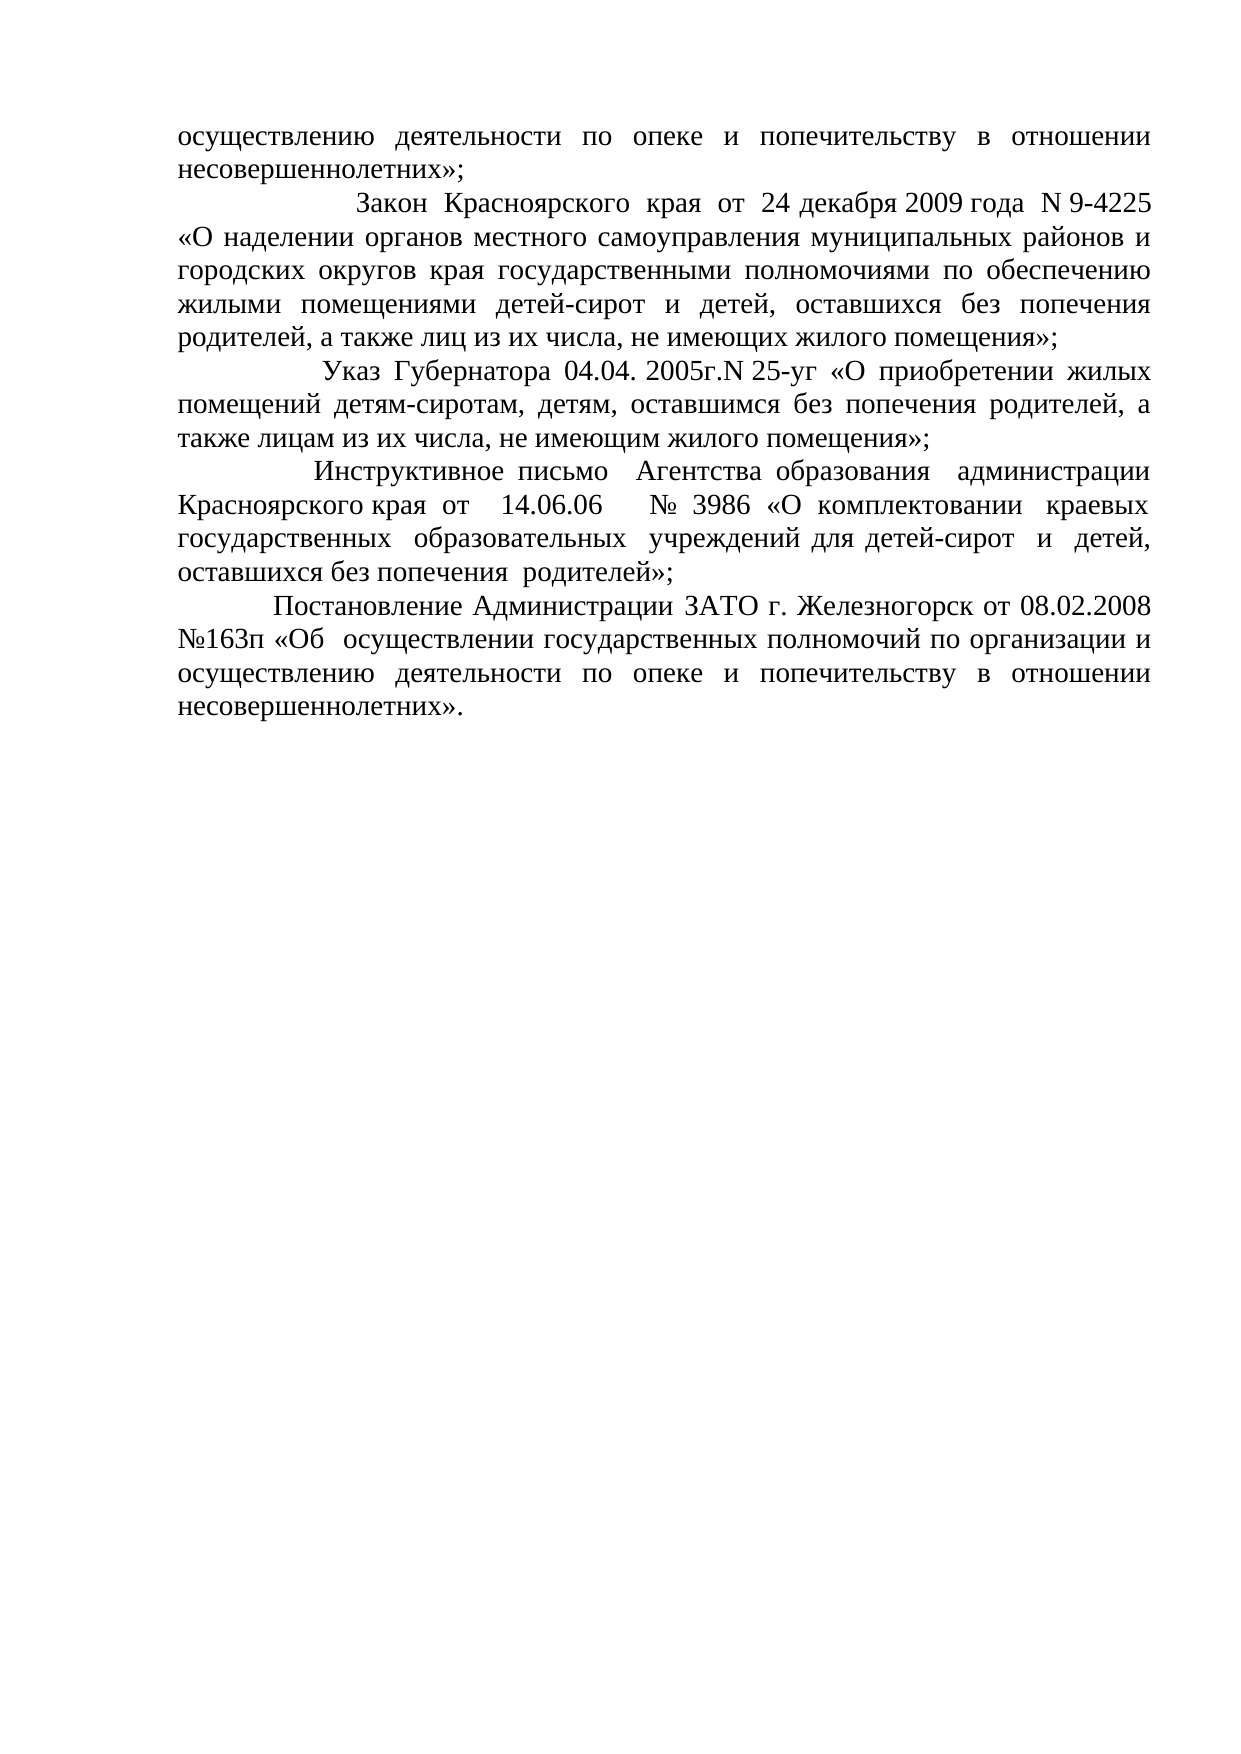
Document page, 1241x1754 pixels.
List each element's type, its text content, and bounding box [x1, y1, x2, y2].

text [177, 118, 1152, 185]
text Закон Красноярского края от 24 декабря 2009 года N 9-4225 «О наделении органов местного самоуправления муниципальных районов и городских округов края государственными полномочиями по обеспечению жилыми помещениями детей-сирот и детей, оставшихся без попечения родителей, а также лиц из их числа, не имеющих жилого помещения»; [177, 185, 1152, 353]
text Указ Губернатора 04.04. 2005г.N 25-уг «О приобретении жилых помещений детям-сиротам, детям, оставшимся без попечения родителей, а также лицам из их числа, не имеющим жилого помещения»; [177, 353, 1152, 453]
text Постановление Администрации ЗАТО г. Железногорск от 08.02.2008 №163п «Об осуществлении государственных полномочий по организации и осуществлению деятельности по опеке и попечительству в отношении несовершеннолетних». [177, 588, 1152, 722]
text Инструктивное письмо Агентства образования администрации Красноярского края от 14.06.06 № 3986 «О комплектовании краевых государственных образовательных учреждений для детей-сирот и детей, оставшихся без попечения родителей»; [177, 453, 1152, 588]
